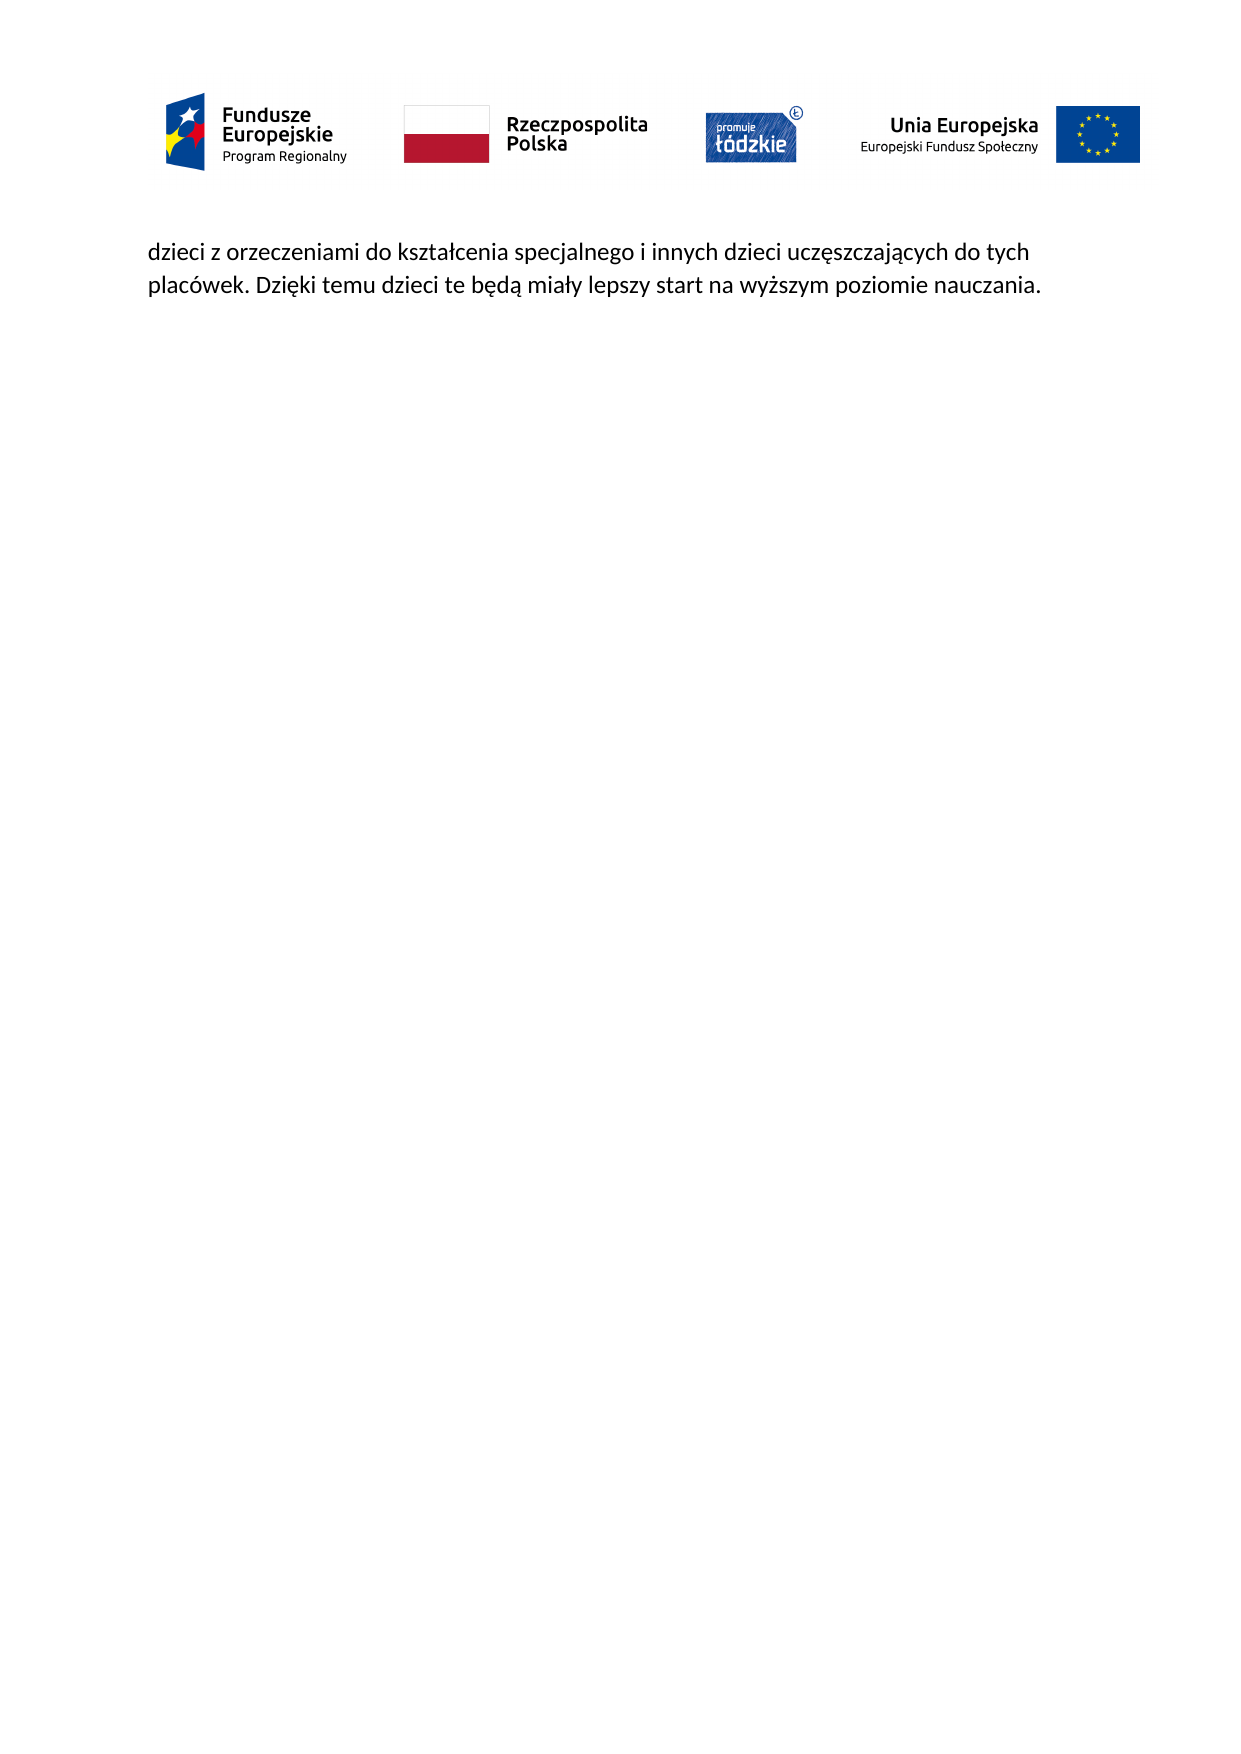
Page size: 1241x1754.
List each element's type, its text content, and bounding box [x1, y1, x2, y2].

picture [147, 73, 1159, 190]
